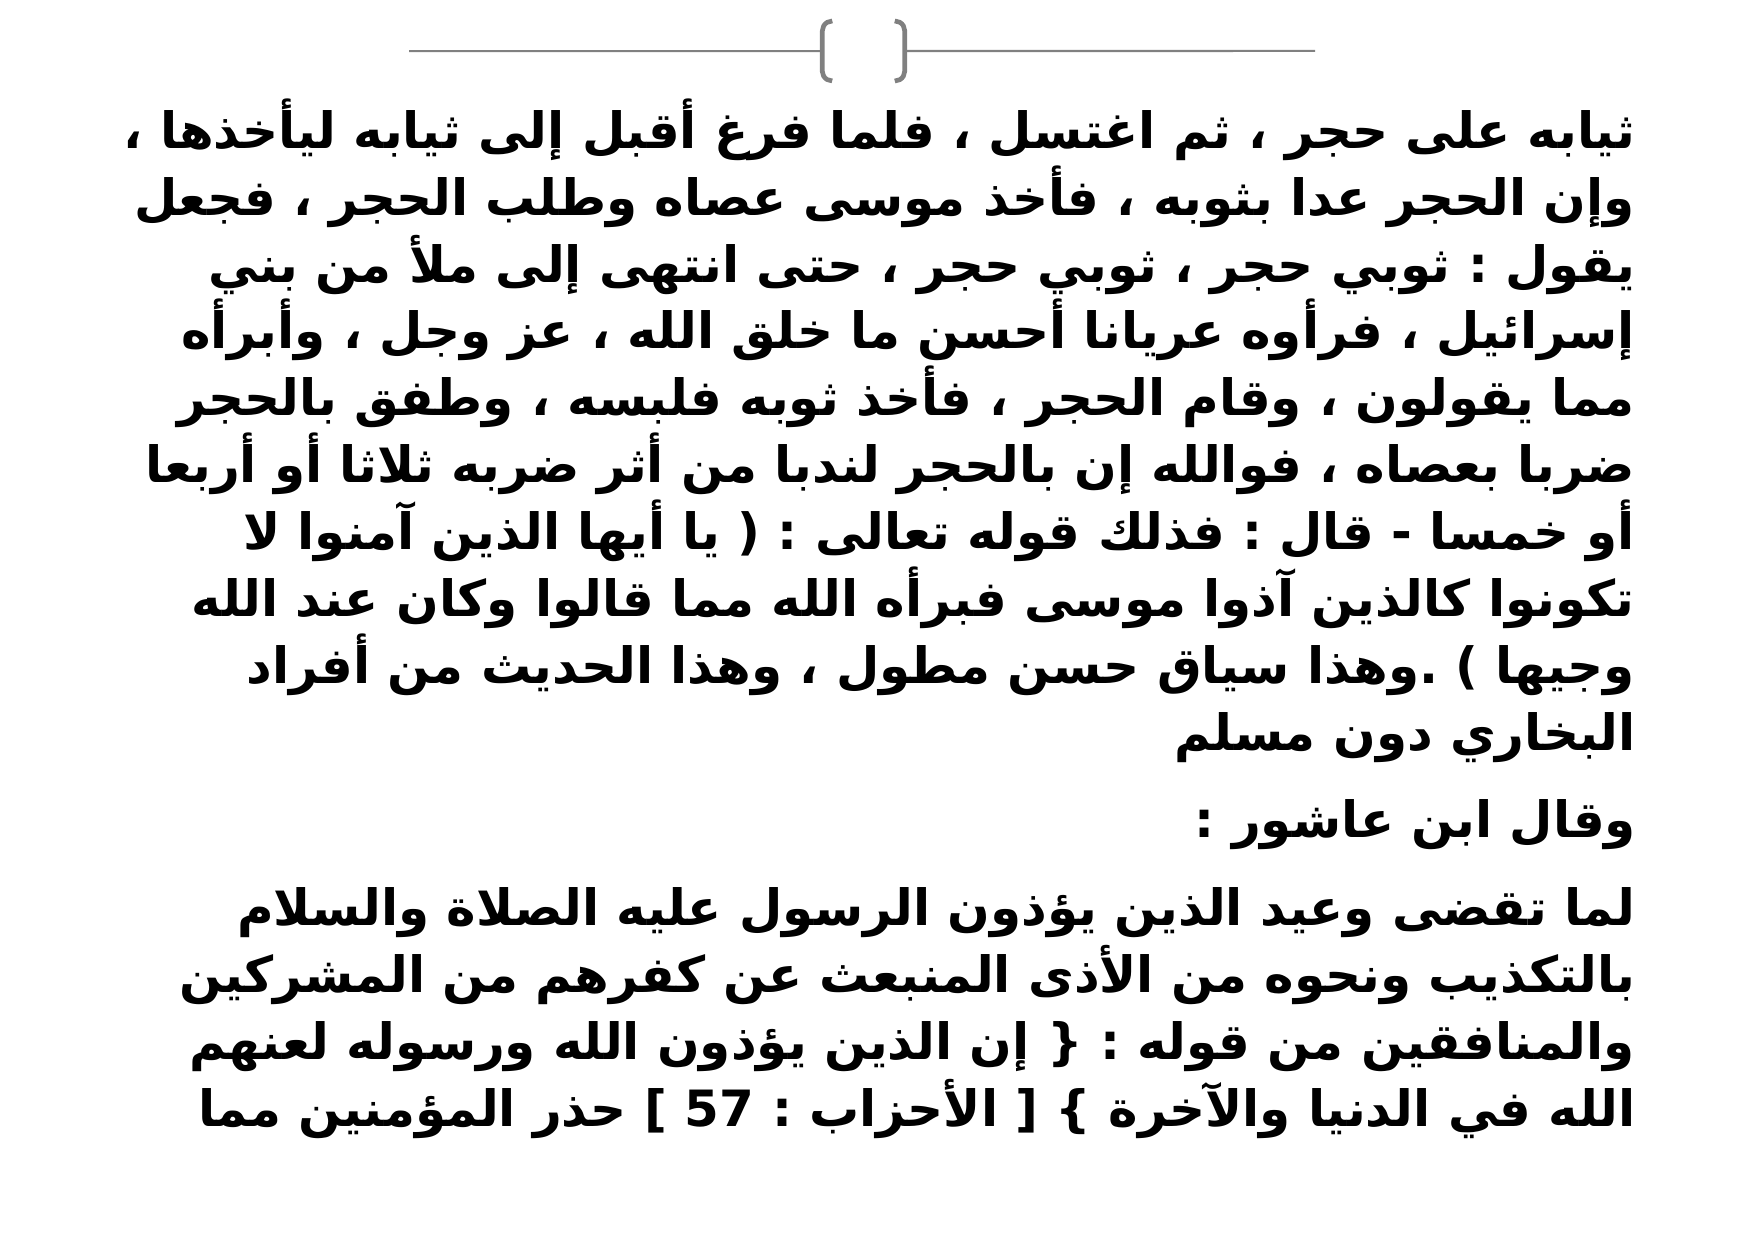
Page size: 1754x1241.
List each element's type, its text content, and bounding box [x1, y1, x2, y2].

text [89, 879, 1636, 1138]
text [89, 102, 1636, 762]
text وقال ابن عاشور : [89, 791, 1636, 850]
